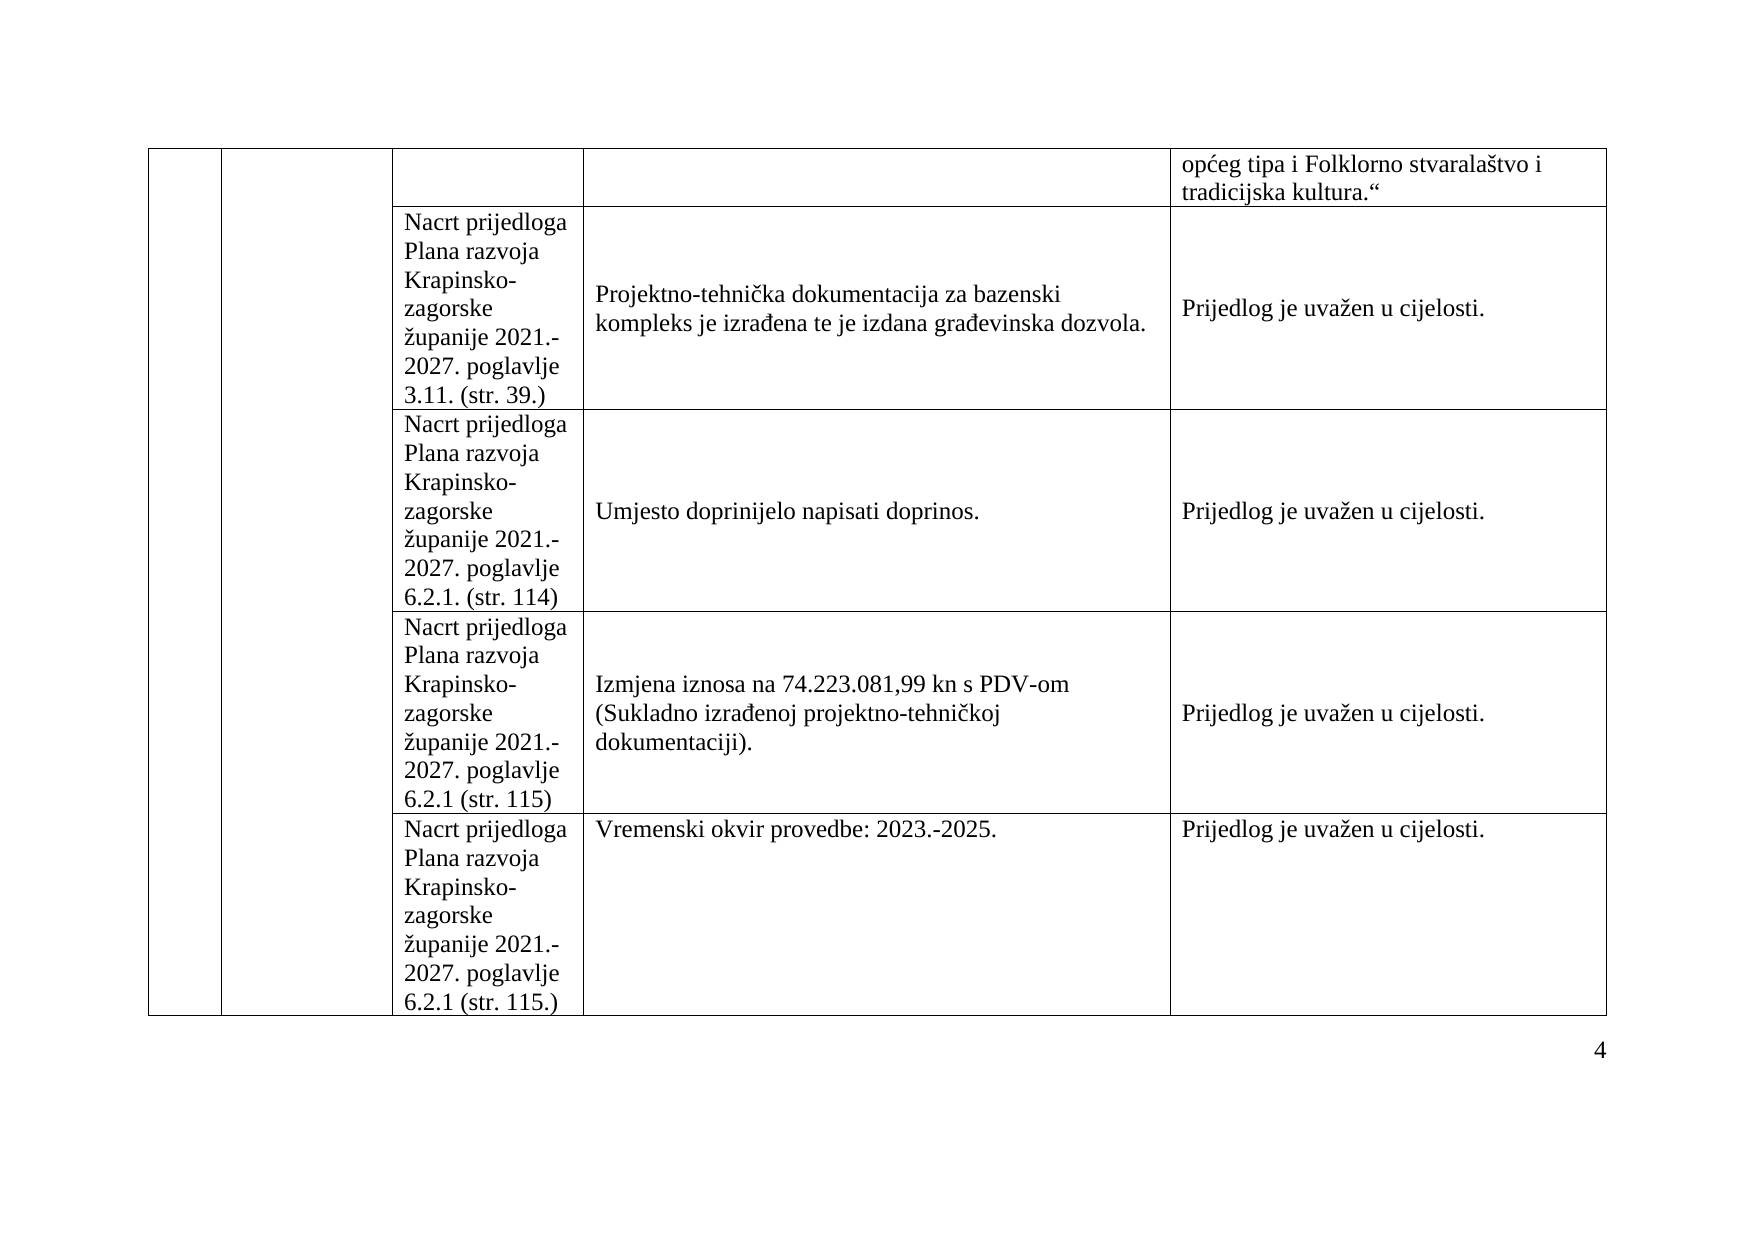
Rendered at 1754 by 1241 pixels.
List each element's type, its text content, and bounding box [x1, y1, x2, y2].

table_cell Nacrt prijedloga Plana razvoja Krapinsko-zagorske županije 2021.-2027. poglavlje 3.11. (str. 39.) [393, 207, 583, 408]
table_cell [584, 149, 1170, 206]
table_cell Nacrt prijedloga Plana razvoja Krapinsko-zagorske županije 2021.-2027. poglavlje 6.2.1 (str. 115.) [393, 814, 583, 1015]
table_cell Projektno-tehnička dokumentacija za bazenski kompleks je izrađena te je izdana građevinska dozvola. [584, 207, 1170, 408]
table_cell Nacrt prijedloga Plana razvoja Krapinsko-zagorske županije 2021.-2027. poglavlje 6.2.1. (str. 114) [393, 410, 583, 611]
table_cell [1171, 814, 1606, 1015]
table_cell Prijedlog je uvažen u cijelosti. [1171, 410, 1606, 611]
table_cell Prijedlog je uvažen u cijelosti. [1171, 612, 1606, 813]
table_cell Nacrt prijedloga Plana razvoja Krapinsko-zagorske županije 2021.-2027. poglavlje 6.2.1 (str. 115) [393, 612, 583, 813]
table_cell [393, 149, 583, 206]
table_cell Prijedlog je uvažen u cijelosti. [1171, 207, 1606, 408]
table_cell Vremenski okvir provedbe: 2023.-2025. [584, 814, 1170, 1015]
table_cell Umjesto doprinijelo napisati doprinos. [584, 410, 1170, 611]
table_cell Izmjena iznosa na 74.223.081,99 kn s PDV-om (Sukladno izrađenoj projektno-tehničkoj dokumentaciji). [584, 612, 1170, 813]
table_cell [1171, 149, 1606, 206]
